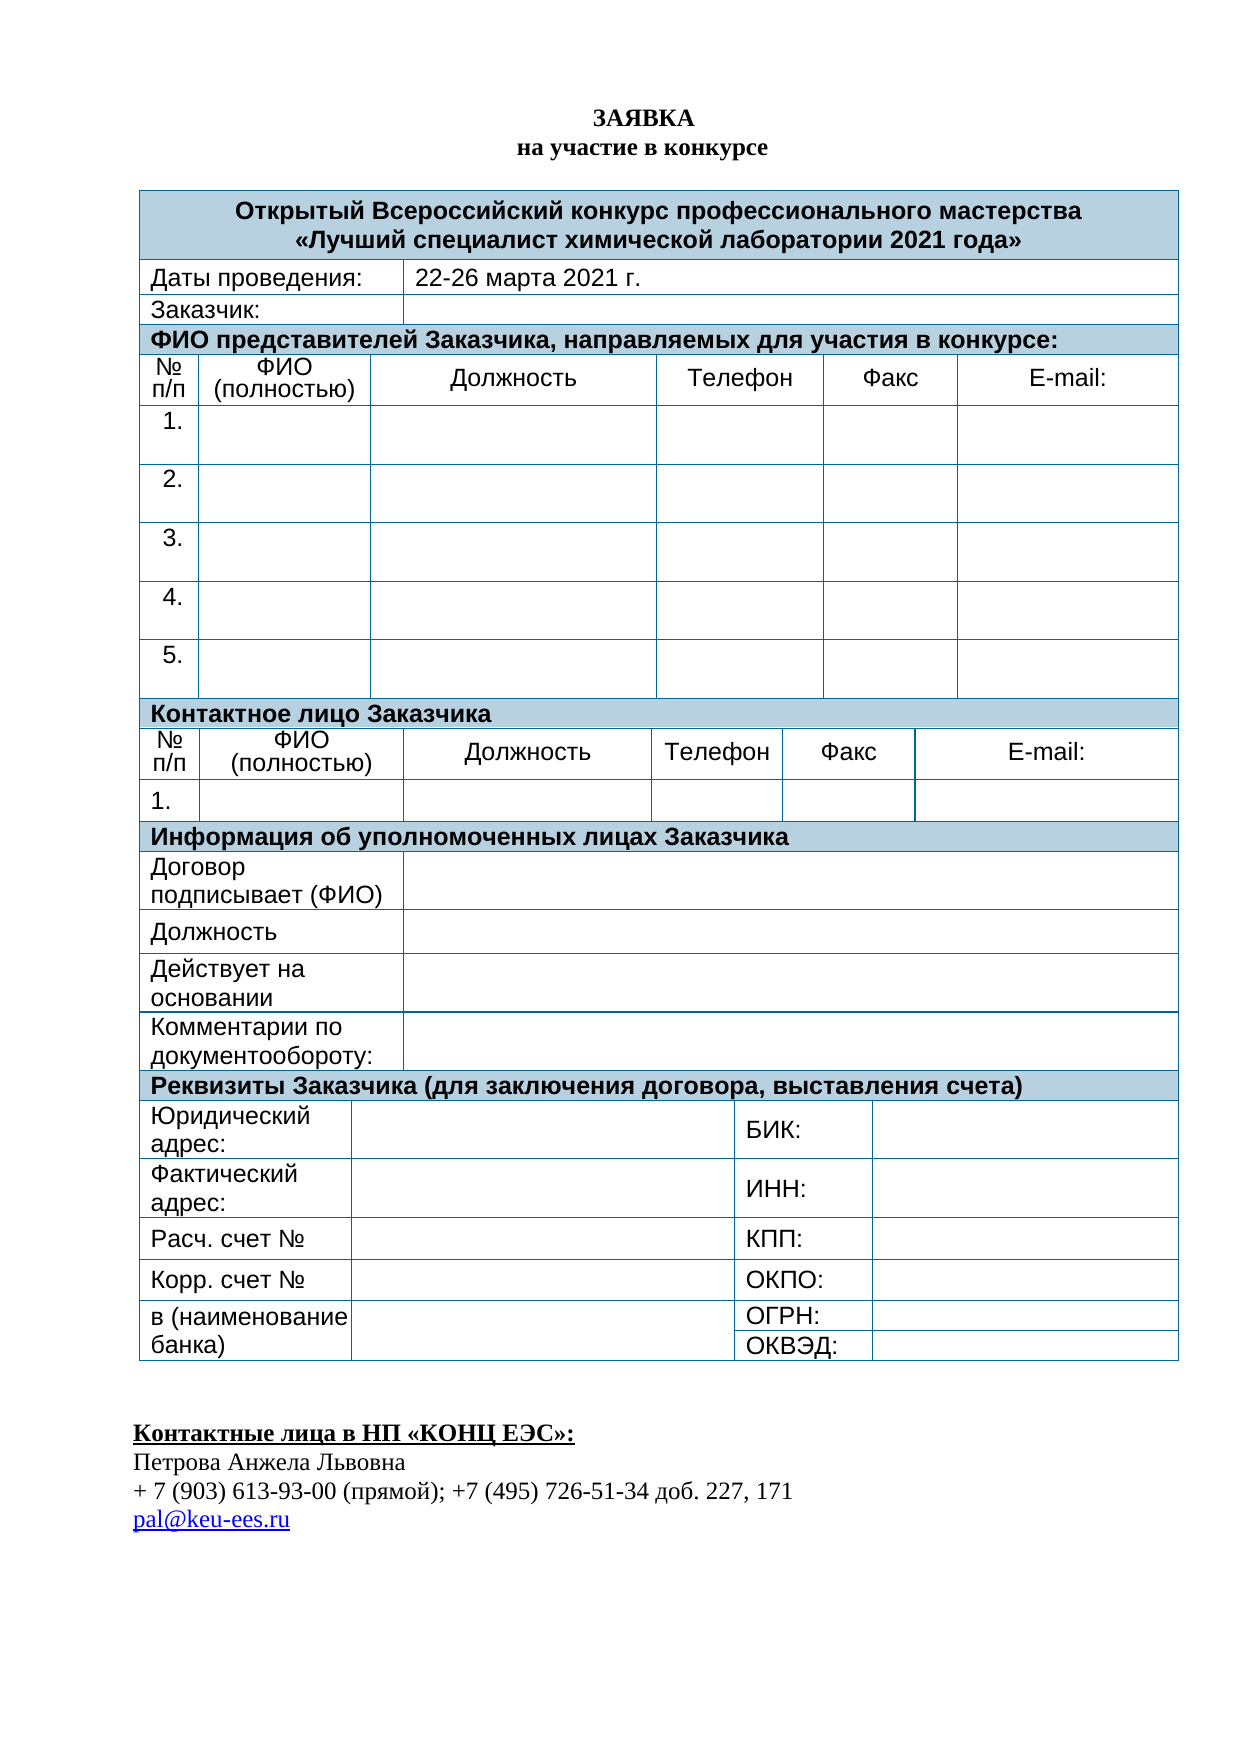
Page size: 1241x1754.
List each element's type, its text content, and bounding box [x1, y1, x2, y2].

table_cell [657, 640, 823, 698]
table_cell [657, 582, 823, 639]
table_cell ФИО представителей Заказчика, направляемых для участия в конкурсе: [140, 325, 1178, 354]
table_cell [824, 406, 957, 463]
table_cell [824, 640, 957, 698]
table_cell № п/п [140, 355, 198, 405]
table_cell [352, 1218, 734, 1258]
table_cell [404, 954, 1178, 1011]
table_cell [371, 582, 656, 639]
table_cell Фактический адрес: [140, 1159, 351, 1217]
table_cell [199, 523, 370, 581]
table_cell Контактное лицо Заказчика [140, 699, 1178, 727]
table_cell в (наименование банка) [140, 1301, 351, 1360]
table_cell Должность [404, 729, 651, 778]
table_cell [657, 465, 823, 522]
table_cell Должность [371, 355, 656, 405]
table_cell Факс [783, 729, 914, 778]
table_cell ФИО (полностью) [200, 729, 403, 778]
table_cell [404, 780, 651, 821]
table_cell Даты проведения: [140, 260, 403, 294]
table_cell Телефон [652, 729, 782, 778]
table_cell [199, 640, 370, 698]
table_cell [140, 640, 198, 698]
table_cell Телефон [657, 355, 823, 405]
table_cell Договор подписывает (ФИО) [140, 852, 403, 909]
table_cell [958, 406, 1178, 463]
text Контактные лица в НП «КОНЦ ЕЭС»: [133, 1418, 1155, 1447]
table_cell Действует на основании [140, 954, 403, 1011]
table_cell [824, 582, 957, 639]
table_cell [958, 465, 1178, 522]
table_cell [824, 523, 957, 581]
table_cell [652, 780, 782, 821]
table_cell [873, 1159, 1178, 1217]
table_cell 22-26 марта 2021 г. [404, 260, 1178, 294]
table_cell [199, 465, 370, 522]
table_cell [200, 780, 403, 821]
table_cell КПП: [735, 1218, 872, 1258]
table_cell ФИО (полностью) [199, 355, 370, 405]
table_cell [873, 1331, 1178, 1360]
table_cell Должность [140, 910, 403, 953]
table_cell [371, 406, 656, 463]
table_cell [352, 1260, 734, 1300]
table_cell [657, 406, 823, 463]
table_cell [873, 1101, 1178, 1158]
table_cell [352, 1159, 734, 1217]
table_cell [140, 465, 198, 522]
table_cell ОКПО: [735, 1260, 872, 1300]
table_cell [140, 582, 198, 639]
table_cell [783, 780, 914, 821]
table_cell Расч. счет № [140, 1218, 351, 1258]
table_cell [958, 582, 1178, 639]
text Петрова Анжела Львовна [133, 1447, 1155, 1476]
table_cell Информация об уполномоченных лицах Заказчика [140, 822, 1178, 851]
table_cell [199, 582, 370, 639]
table_cell Факс [824, 355, 957, 405]
table_cell Комментарии по документообороту: [140, 1013, 403, 1070]
text на участие в конкурсе [133, 132, 1152, 161]
table_cell ИНН: [735, 1159, 872, 1217]
table_cell [657, 523, 823, 581]
table_cell [404, 295, 1178, 324]
table_cell E-mail: [958, 355, 1178, 405]
table_cell [371, 465, 656, 522]
text + 7 (903) 613-93-00 (прямой); +7 (495) 726-51-34 доб. 227, 171 [133, 1476, 1155, 1504]
table_cell БИК: [735, 1101, 872, 1158]
table_cell ОГРН: [735, 1301, 872, 1330]
table_cell [140, 406, 198, 463]
table_header Открытый Всероссийский конкурс профессионального мастерства «Лучший специалист химической лаборатории 2021 года» [140, 191, 1178, 259]
table_cell [404, 910, 1178, 953]
table_cell Корр. счет № [140, 1260, 351, 1300]
table_cell [824, 465, 957, 522]
table_cell Заказчик: [140, 295, 403, 324]
table_cell [352, 1301, 734, 1360]
table_cell [404, 852, 1178, 909]
table_cell [352, 1101, 734, 1158]
table_cell [199, 406, 370, 463]
table_cell Реквизиты Заказчика (для заключения договора, выставления счета) [140, 1071, 1178, 1100]
table_cell [873, 1301, 1178, 1330]
table_cell [916, 780, 1178, 821]
table_cell 1. [140, 780, 199, 821]
table_cell № п/п [140, 729, 199, 778]
table_cell [873, 1218, 1178, 1258]
table_cell Юридический адрес: [140, 1101, 351, 1158]
text ЗАЯВКА [133, 103, 1155, 132]
table_cell [140, 523, 198, 581]
table_cell ОКВЭД: [735, 1331, 872, 1360]
table_cell E-mail: [916, 729, 1178, 778]
table_cell [958, 640, 1178, 698]
table_cell [404, 1013, 1178, 1070]
table_cell [371, 640, 656, 698]
table_cell [958, 523, 1178, 581]
table_cell [873, 1260, 1178, 1300]
table_cell [371, 523, 656, 581]
text pal@keu-ees.ru [133, 1504, 1155, 1533]
